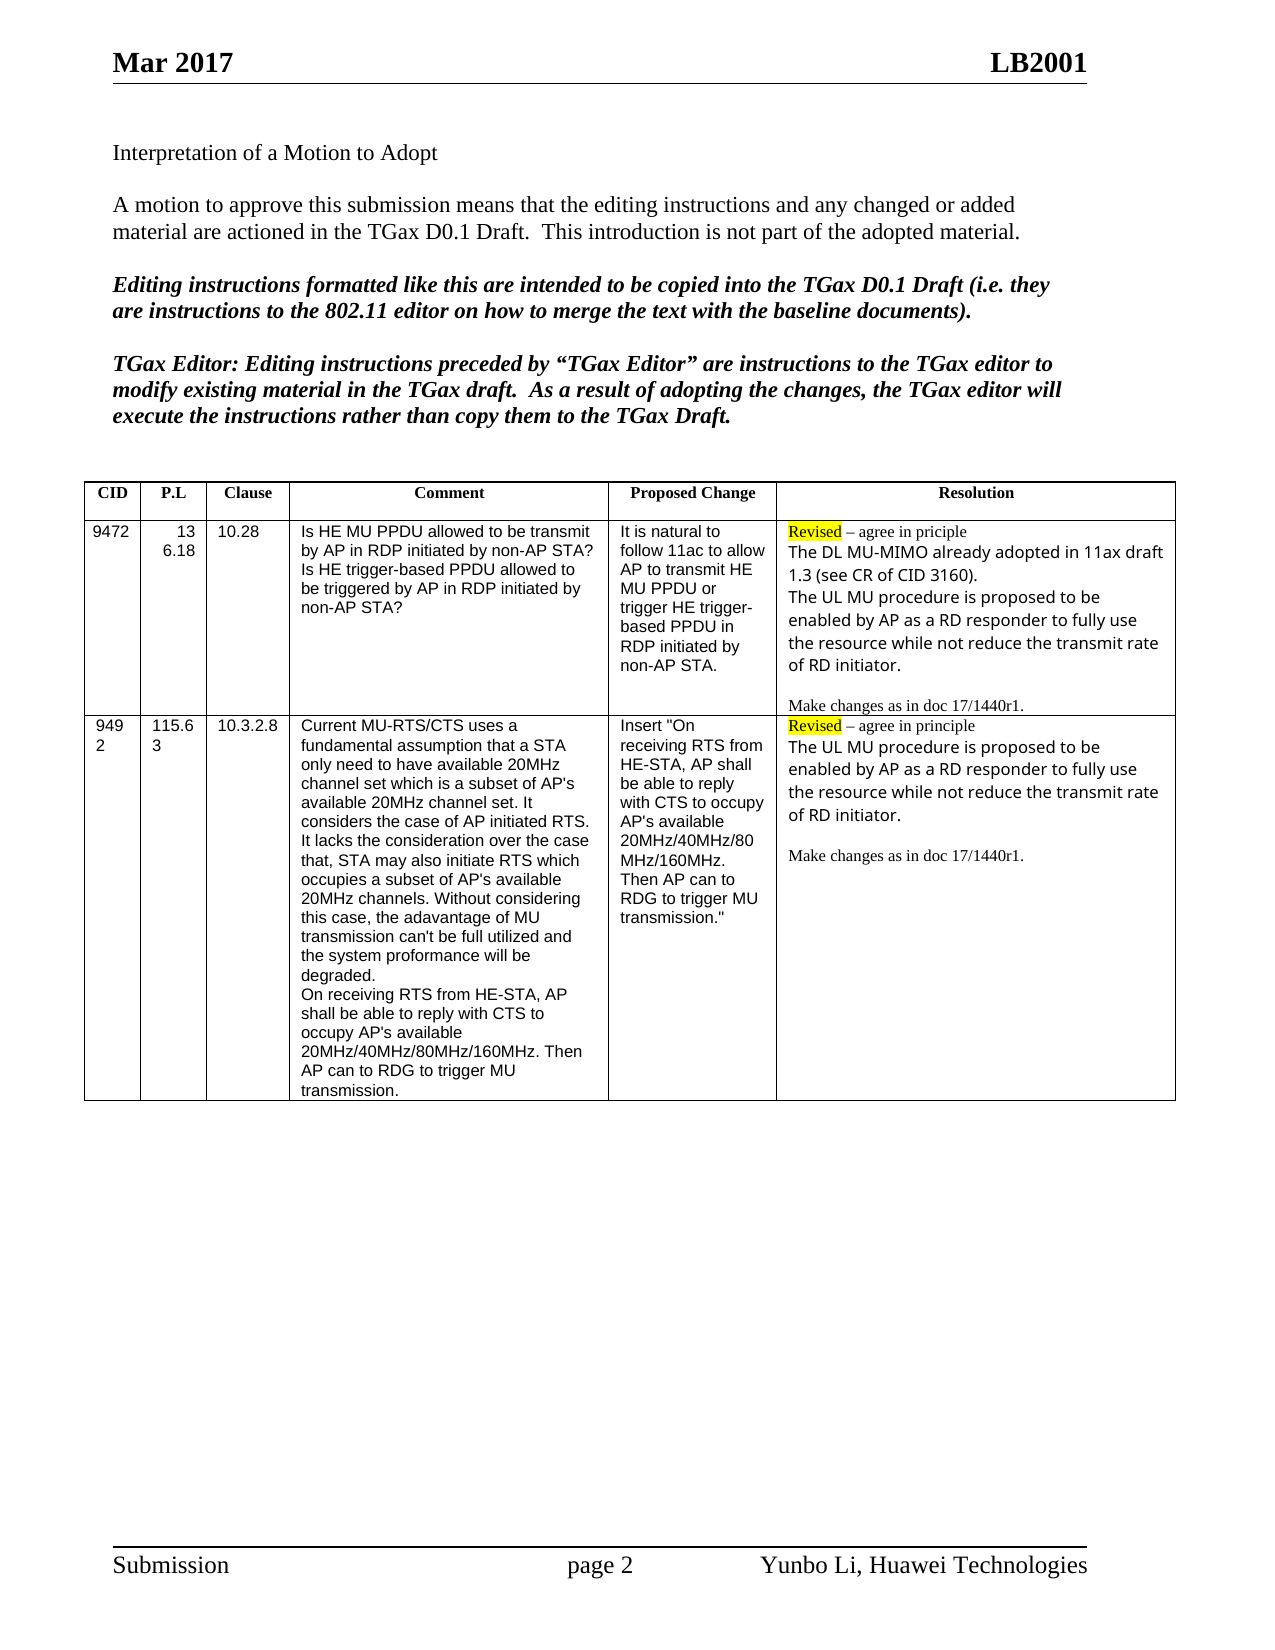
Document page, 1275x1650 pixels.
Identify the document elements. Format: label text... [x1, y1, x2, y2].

table_header P.L [141, 483, 206, 520]
table_header Comment [290, 483, 608, 520]
table_header Resolution [777, 483, 1175, 520]
table_cell Revised – agree in priciple The DL MU-MIMO already adopted in 11ax draft 1.3 (see CR of CID 3160). The UL MU procedure is proposed to be enabled by AP as a RD responder to fully use the resource while not reduce the transmit rate of RD initiator. Make changes as in doc 17/1440r1. [777, 521, 1175, 715]
table_header CID [85, 483, 140, 520]
table_header Proposed Change [609, 483, 776, 520]
table_cell Current MU-RTS/CTS uses a fundamental assumption that a STA only need to have available 20MHz channel set which is a subset of AP's available 20MHz channel set. It considers the case of AP initiated RTS. It lacks the consideration over the case that, STA may also initiate RTS which occupies a subset of AP's available 20MHz channels. Without considering this case, the adavantage of MU transmission can't be full utilized and the system proformance will be degraded. On receiving RTS from HE-STA, AP shall be able to reply with CTS to occupy AP's available 20MHz/40MHz/80MHz/160MHz. Then AP can to RDG to trigger MU transmission. [290, 716, 608, 1099]
table_cell 136.18 [141, 521, 206, 715]
table_cell 115.63 [141, 716, 206, 1099]
table_header Clause [207, 483, 289, 520]
table_cell 9472 [85, 521, 140, 715]
table_cell 9492 [85, 716, 140, 1099]
text A motion to approve this submission means that the editing instructions and any changed or added material are actioned in the TGax D0.1 Draft. This introduction is not part of the adopted material. [112, 192, 1087, 244]
table_cell Insert "On receiving RTS from HE-STA, AP shall be able to reply with CTS to occupy AP's available 20MHz/40MHz/80MHz/160MHz. Then AP can to RDG to trigger MU transmission." [609, 716, 776, 1099]
text TGax Editor: Editing instructions preceded by “TGax Editor” are instructions to the TGax editor to modify existing material in the TGax draft. As a result of adopting the changes, the TGax editor will execute the instructions rather than copy them to the TGax Draft. [112, 350, 1087, 429]
table_cell Is HE MU PPDU allowed to be transmit by AP in RDP initiated by non-AP STA? Is HE trigger-based PPDU allowed to be triggered by AP in RDP initiated by non-AP STA? [290, 521, 608, 715]
table_cell Revised – agree in principle The UL MU procedure is proposed to be enabled by AP as a RD responder to fully use the resource while not reduce the transmit rate of RD initiator. Make changes as in doc 17/1440r1. [777, 716, 1175, 1099]
text Editing instructions formatted like this are intended to be copied into the TGax D0.1 Draft (i.e. they are instructions to the 802.11 editor on how to merge the text with the baseline documents). [112, 271, 1087, 323]
text Interpretation of a Motion to Adopt [112, 139, 1087, 165]
table_cell It is natural to follow 11ac to allow AP to transmit HE MU PPDU or trigger HE trigger-based PPDU in RDP initiated by non-AP STA. [609, 521, 776, 715]
table_cell 10.3.2.8 [207, 716, 289, 1099]
table_cell 10.28 [207, 521, 289, 715]
